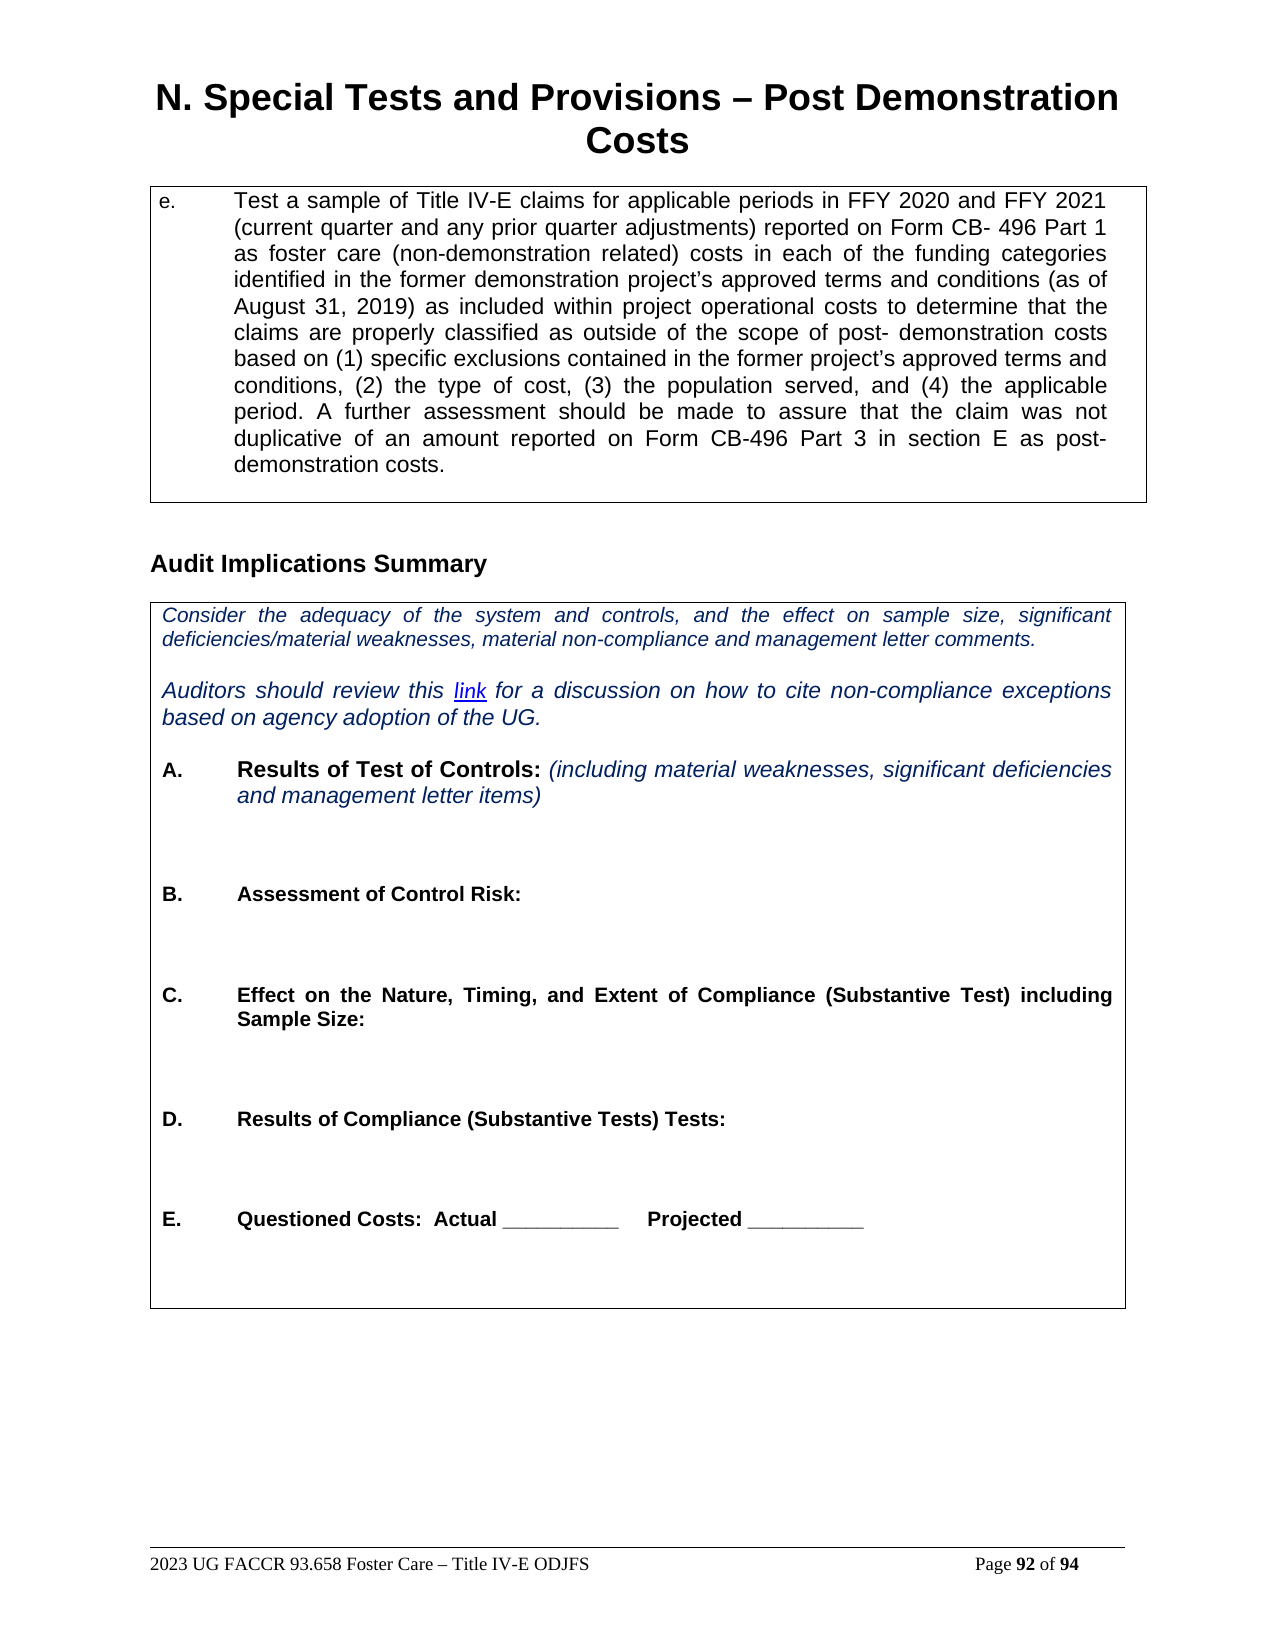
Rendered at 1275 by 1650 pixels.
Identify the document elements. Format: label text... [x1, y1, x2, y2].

table_header Consider the adequacy of the system and controls, and the effect on sample size, significant deficiencies/material weaknesses, material non-compliance and management letter comments. Auditors should review this link for a discussion on how to cite non-compliance exceptions based on agency adoption of the UG. Results of Test of Controls: (including material weaknesses, significant deficiencies and management letter items) Assessment of Control Risk: Effect on the Nature, Timing, and Extent of Compliance (Substantive Test) including Sample Size: Results of Compliance (Substantive Tests) Tests: Questioned Costs: Actual __________ Projected __________ [151, 603, 1125, 1307]
subtitle Audit Implications Summary [150, 552, 1125, 577]
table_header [151, 187, 1146, 502]
